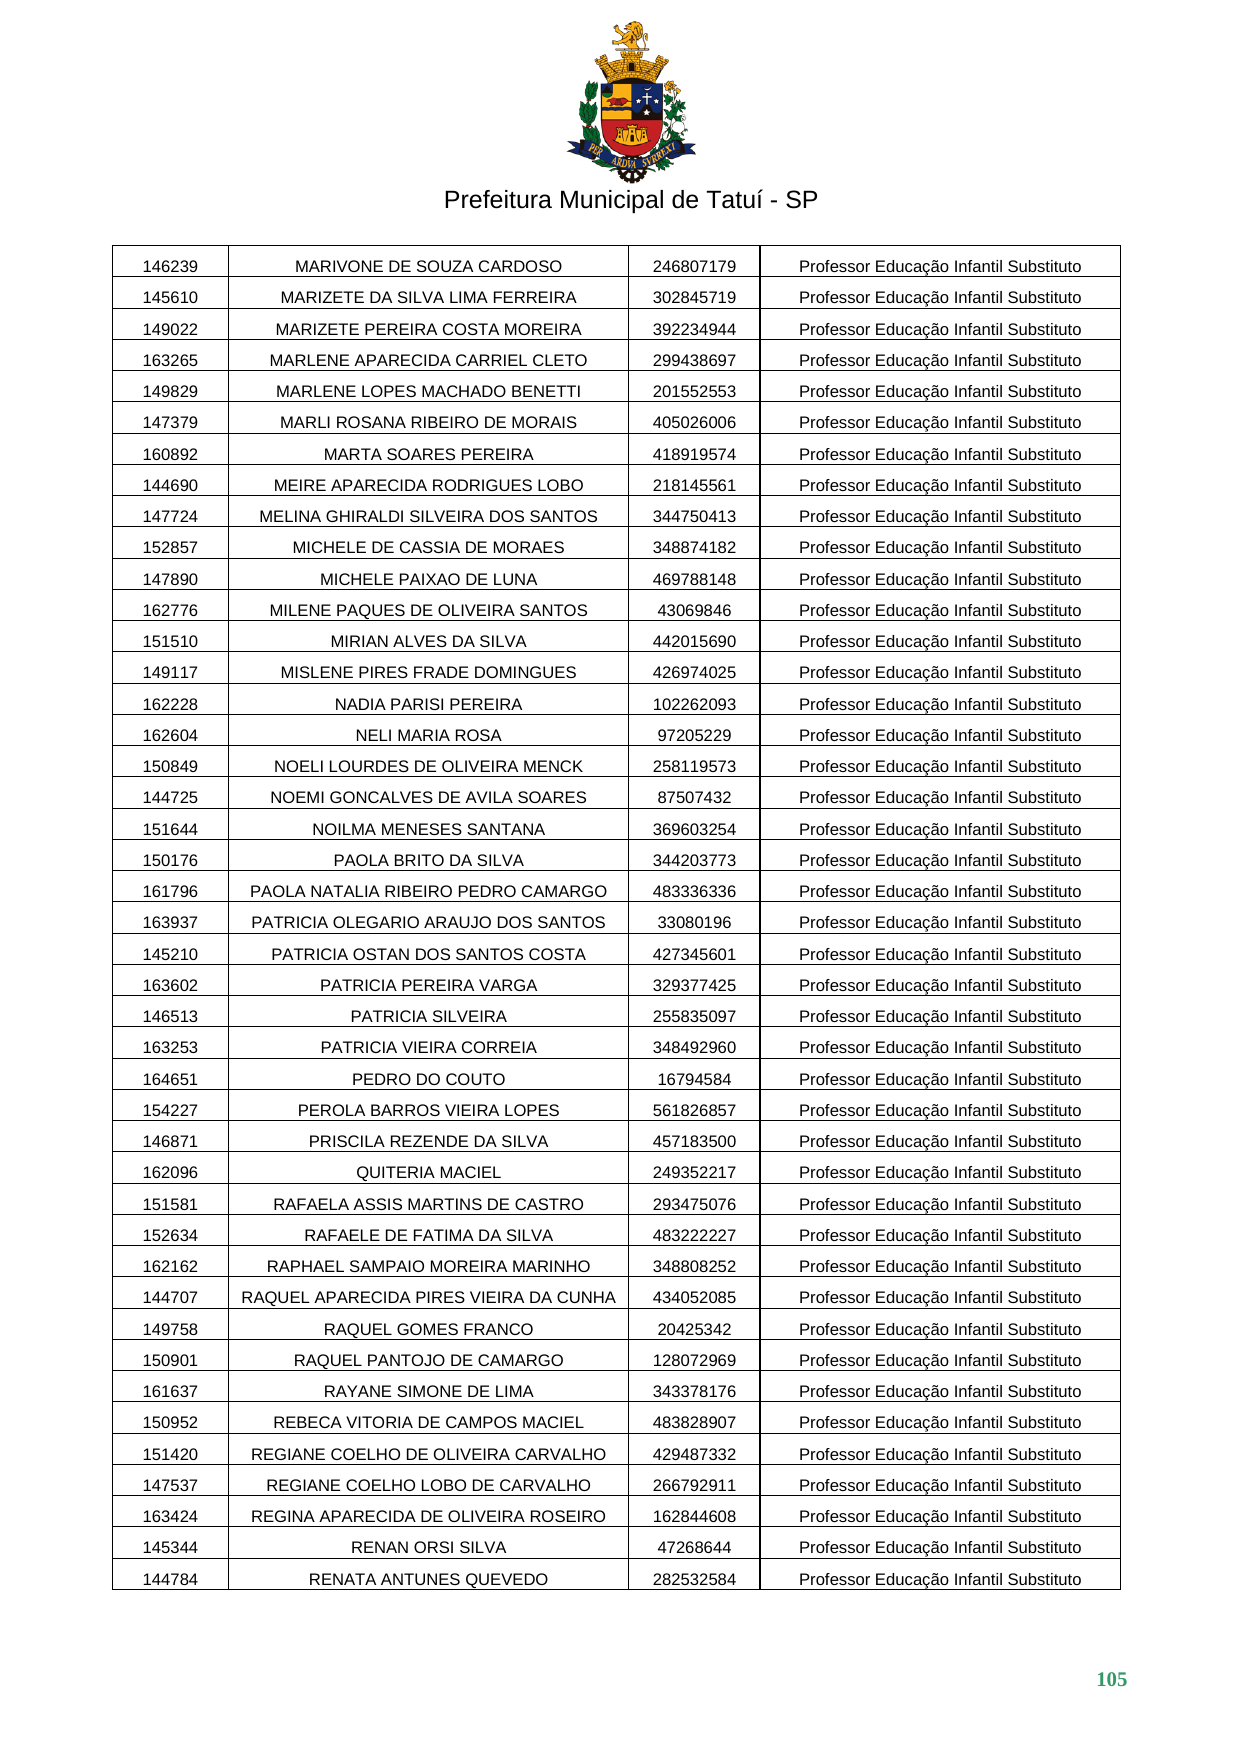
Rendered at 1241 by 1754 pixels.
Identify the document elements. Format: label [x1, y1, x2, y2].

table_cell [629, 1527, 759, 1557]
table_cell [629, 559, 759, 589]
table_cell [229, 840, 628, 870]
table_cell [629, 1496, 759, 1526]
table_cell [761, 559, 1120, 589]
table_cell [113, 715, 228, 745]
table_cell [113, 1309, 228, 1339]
picture [557, 19, 705, 186]
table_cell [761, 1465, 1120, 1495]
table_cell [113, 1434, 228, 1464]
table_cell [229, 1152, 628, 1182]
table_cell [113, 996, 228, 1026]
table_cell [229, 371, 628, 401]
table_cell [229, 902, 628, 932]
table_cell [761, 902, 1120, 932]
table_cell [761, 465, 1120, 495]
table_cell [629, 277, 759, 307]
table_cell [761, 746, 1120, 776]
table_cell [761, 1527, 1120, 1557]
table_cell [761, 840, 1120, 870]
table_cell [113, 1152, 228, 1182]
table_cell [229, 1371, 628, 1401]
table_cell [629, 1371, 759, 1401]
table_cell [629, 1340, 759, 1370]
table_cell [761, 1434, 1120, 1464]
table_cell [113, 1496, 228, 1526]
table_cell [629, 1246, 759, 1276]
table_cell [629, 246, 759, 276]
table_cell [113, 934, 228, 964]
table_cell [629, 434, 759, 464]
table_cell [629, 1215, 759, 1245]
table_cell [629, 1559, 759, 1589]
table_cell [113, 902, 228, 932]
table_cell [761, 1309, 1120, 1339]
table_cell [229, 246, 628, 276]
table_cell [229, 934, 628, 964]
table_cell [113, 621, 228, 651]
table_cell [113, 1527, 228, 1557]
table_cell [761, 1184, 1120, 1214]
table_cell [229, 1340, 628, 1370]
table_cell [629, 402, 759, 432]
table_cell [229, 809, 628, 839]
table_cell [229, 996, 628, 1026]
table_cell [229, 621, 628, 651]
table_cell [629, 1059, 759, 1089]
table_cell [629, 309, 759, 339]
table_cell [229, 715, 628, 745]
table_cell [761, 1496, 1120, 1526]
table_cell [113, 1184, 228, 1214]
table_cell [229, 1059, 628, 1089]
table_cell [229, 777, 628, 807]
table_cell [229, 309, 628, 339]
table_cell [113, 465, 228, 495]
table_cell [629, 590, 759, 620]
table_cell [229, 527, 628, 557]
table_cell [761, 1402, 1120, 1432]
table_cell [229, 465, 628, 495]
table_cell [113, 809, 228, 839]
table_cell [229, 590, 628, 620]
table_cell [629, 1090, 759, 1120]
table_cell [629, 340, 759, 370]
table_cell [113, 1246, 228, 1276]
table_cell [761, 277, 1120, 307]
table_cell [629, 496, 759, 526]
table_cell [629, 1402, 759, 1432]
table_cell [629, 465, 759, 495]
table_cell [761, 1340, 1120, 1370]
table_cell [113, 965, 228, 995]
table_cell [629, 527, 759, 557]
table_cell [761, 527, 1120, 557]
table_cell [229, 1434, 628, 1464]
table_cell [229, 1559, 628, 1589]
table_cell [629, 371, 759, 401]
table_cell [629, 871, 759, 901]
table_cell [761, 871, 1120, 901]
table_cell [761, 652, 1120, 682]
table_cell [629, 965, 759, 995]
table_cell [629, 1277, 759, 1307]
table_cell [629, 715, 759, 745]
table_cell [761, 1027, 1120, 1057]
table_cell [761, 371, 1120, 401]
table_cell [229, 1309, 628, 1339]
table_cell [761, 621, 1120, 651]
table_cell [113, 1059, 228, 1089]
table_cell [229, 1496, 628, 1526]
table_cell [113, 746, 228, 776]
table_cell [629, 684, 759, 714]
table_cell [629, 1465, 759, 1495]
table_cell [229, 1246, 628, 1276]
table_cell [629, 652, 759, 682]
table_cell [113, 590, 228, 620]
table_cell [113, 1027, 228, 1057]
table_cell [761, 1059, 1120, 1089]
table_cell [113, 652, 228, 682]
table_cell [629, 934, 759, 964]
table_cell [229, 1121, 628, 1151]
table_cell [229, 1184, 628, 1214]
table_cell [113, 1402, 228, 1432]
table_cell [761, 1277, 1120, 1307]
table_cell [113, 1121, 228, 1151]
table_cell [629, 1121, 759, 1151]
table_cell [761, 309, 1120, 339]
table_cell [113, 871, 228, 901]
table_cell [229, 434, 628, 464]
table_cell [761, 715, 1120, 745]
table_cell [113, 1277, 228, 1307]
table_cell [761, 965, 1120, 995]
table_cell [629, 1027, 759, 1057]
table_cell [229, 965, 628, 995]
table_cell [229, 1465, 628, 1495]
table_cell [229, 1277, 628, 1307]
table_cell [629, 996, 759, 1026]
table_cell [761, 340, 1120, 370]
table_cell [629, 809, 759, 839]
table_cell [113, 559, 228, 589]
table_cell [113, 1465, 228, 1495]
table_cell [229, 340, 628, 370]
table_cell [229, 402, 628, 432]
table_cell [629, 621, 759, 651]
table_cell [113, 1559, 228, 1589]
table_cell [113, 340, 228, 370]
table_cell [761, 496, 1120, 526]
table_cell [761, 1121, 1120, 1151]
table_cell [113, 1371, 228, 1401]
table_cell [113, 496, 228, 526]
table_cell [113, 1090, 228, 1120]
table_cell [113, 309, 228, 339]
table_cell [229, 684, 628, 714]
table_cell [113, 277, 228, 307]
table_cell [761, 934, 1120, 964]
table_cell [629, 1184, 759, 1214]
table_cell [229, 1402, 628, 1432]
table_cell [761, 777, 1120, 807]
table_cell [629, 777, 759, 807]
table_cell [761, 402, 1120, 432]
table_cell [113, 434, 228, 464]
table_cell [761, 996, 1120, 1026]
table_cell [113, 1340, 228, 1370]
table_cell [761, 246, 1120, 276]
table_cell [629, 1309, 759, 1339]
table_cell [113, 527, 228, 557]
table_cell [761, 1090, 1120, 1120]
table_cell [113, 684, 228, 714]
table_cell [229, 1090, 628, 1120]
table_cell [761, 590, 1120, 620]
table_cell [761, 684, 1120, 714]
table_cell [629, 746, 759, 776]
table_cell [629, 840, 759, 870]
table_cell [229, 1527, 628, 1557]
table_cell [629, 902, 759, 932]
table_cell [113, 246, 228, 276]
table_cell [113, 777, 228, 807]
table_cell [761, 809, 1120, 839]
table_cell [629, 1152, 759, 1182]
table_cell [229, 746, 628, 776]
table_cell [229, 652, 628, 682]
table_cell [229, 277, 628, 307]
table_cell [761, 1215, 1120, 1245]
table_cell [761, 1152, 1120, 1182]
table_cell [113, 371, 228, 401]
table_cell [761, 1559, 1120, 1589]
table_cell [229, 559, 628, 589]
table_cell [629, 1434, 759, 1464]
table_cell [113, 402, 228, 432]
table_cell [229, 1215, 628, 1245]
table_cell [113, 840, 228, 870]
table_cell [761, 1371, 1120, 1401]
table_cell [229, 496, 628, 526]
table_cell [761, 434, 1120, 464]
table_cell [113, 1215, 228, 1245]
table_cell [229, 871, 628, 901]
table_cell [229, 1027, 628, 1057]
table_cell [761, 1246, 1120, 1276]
